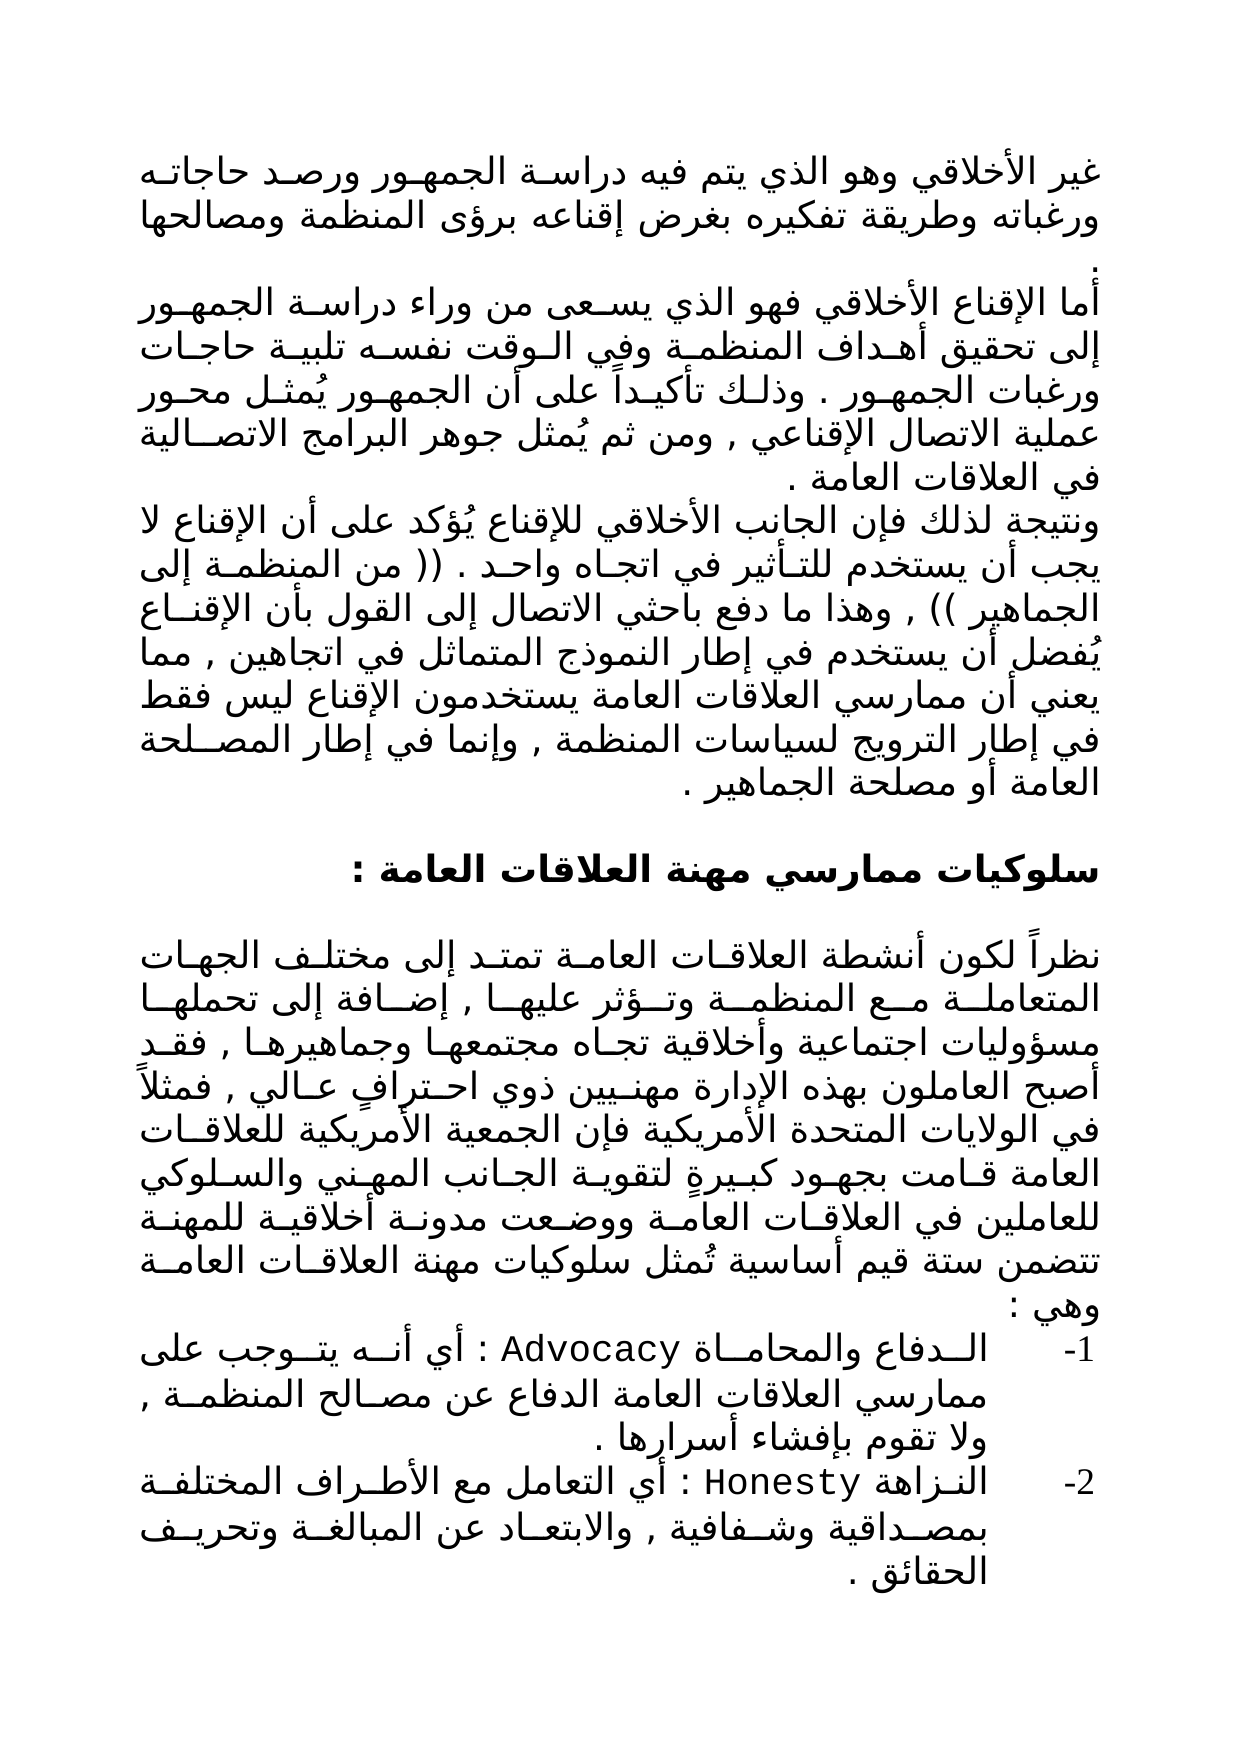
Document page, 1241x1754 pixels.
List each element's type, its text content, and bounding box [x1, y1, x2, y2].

list الدفاع والمحاماة Advocacy : أي أنه يتوجب على ممارسي العلاقات العامة الدفاع عن مصالح المنظمة , ولا تقوم بإفشاء أسرارها . [139, 1326, 1064, 1460]
text أما الإقناع الأخلاقي فهو الذي يسعى من وراء دراسة الجمهور إلى تحقيق أهداف المنظمة وفي الوقت نفسه تلبية حاجات ورغبات الجمهور . وذلك تأكيداً على أن الجمهور يُمثل محور عملية الاتصال الإقناعي , ومن ثم يُمثل جوهر البرامج الاتصالية في العلاقات العامة . [139, 281, 1101, 499]
text نظراً لكون أنشطة العلاقات العامة تمتد إلى مختلف الجهات المتعاملة مع المنظمة وتؤثر عليها , إضافة إلى تحملها مسؤوليات اجتماعية وأخلاقية تجاه مجتمعها وجماهيرها , فقد أصبح العاملون بهذه الإدارة مهنيين ذوي احترافٍ عالي , فمثلاً في الولايات المتحدة الأمريكية فإن الجمعية الأمريكية للعلاقات العامة قامت بجهود كبيرةٍ لتقوية الجانب المهني والسلوكي للعاملين في العلاقات العامة ووضعت مدونة أخلاقية للمهنة تتضمن ستة قيم أساسية تُمثل سلوكيات مهنة العلاقات العامة وهي : [139, 933, 1101, 1326]
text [139, 150, 1101, 281]
list النـزاهة Honesty : أي التعامل مع الأطراف المختلفة بمصداقية وشفافية , والابتعاد عن المبالغة وتحريف الحقائق . [139, 1460, 1064, 1593]
text ونتيجة لذلك فإن الجانب الأخلاقي للإقناع يُؤكد على أن الإقناع لا يجب أن يستخدم للتأثير في اتجاه واحد . (( من المنظمة إلى الجماهير )) , وهذا ما دفع باحثي الاتصال إلى القول بأن الإقناع يُفضل أن يستخدم في إطار النموذج المتماثل في اتجاهين , مما يعني أن ممارسي العلاقات العامة يستخدمون الإقناع ليس فقط في إطار الترويج لسياسات المنظمة , وإنما في إطار المصلحة العامة أو مصلحة الجماهير . [139, 499, 1101, 805]
text سلوكيات ممارسي مهنة العلاقات العامة : [139, 847, 1101, 891]
